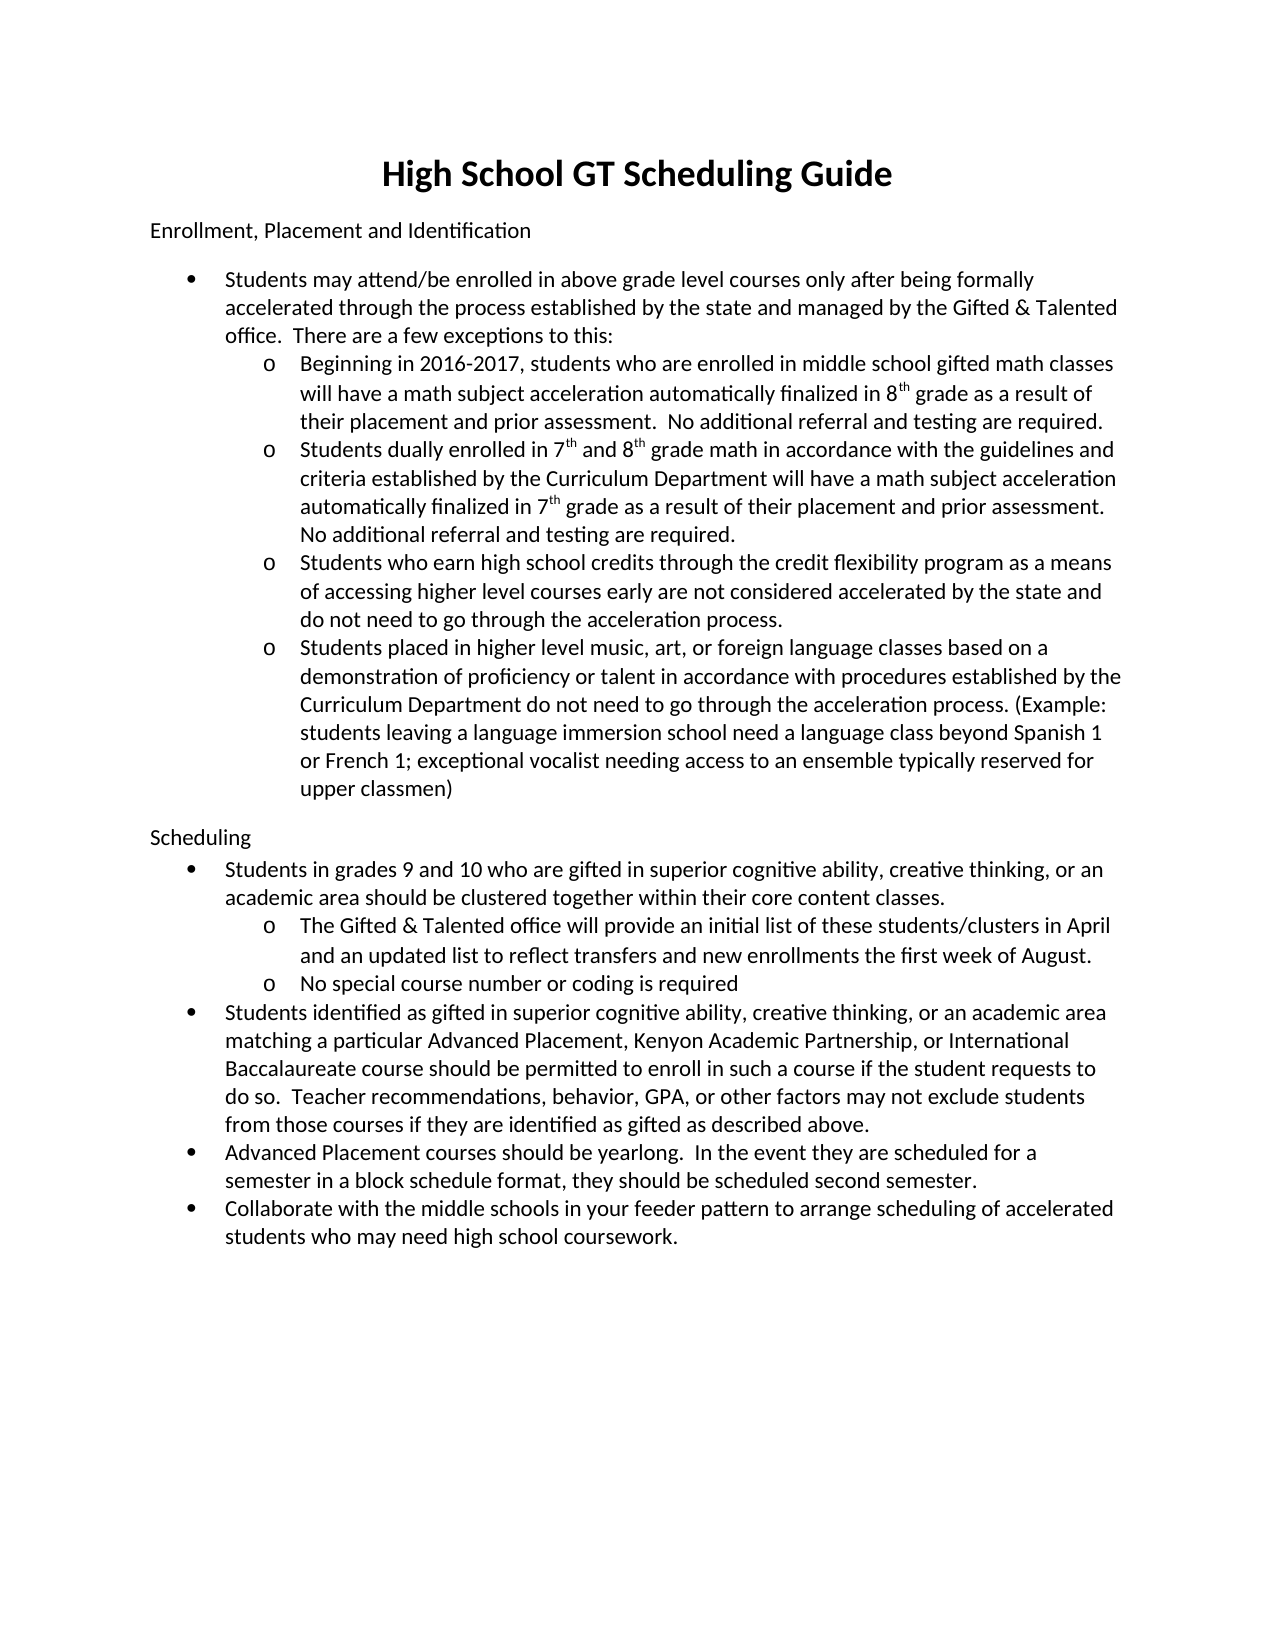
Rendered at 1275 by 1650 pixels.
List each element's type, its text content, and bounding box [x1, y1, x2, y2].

list No special course number or coding is required [262, 969, 1125, 998]
list Collaborate with the middle schools in your feeder pattern to arrange scheduling of accelerated students who may need high school coursework. [187, 1194, 1125, 1250]
list Students may attend/be enrolled in above grade level courses only after being formally accelerated through the process established by the state and managed by the Gifted & Talented office. There are a few exceptions to this: [187, 266, 1125, 349]
list Students dually enrolled in 7th and 8th grade math in accordance with the guidelines and criteria established by the Curriculum Department will have a math subject acceleration automatically finalized in 7th grade as a result of their placement and prior assessment. No additional referral and testing are required. [262, 435, 1125, 548]
text High School GT Scheduling Guide [150, 150, 1125, 196]
list Beginning in 2016-2017, students who are enrolled in middle school gifted math classes will have a math subject acceleration automatically finalized in 8th grade as a result of their placement and prior assessment. No additional referral and testing are required. [262, 349, 1125, 435]
text Scheduling [150, 823, 1125, 851]
list Students in grades 9 and 10 who are gifted in superior cognitive ability, creative thinking, or an academic area should be clustered together within their core content classes. [187, 856, 1125, 912]
list Advanced Placement courses should be yearlong. In the event they are scheduled for a semester in a block schedule format, they should be scheduled second semester. [187, 1138, 1125, 1194]
list Students who earn high school credits through the credit flexibility program as a means of accessing higher level courses early are not considered accelerated by the state and do not need to go through the acceleration process. [262, 548, 1125, 633]
text Enrollment, Placement and Identification [150, 217, 1125, 245]
list Students placed in higher level music, art, or foreign language classes based on a demonstration of proficiency or talent in accordance with procedures established by the Curriculum Department do not need to go through the acceleration process. (Example: students leaving a language immersion school need a language class beyond Spanish 1 or French 1; exceptional vocalist needing access to an ensemble typically reserved for upper classmen) [262, 633, 1125, 802]
list Students identified as gifted in superior cognitive ability, creative thinking, or an academic area matching a particular Advanced Placement, Kenyon Academic Partnership, or International Baccalaureate course should be permitted to enroll in such a course if the student requests to do so. Teacher recommendations, behavior, GPA, or other factors may not exclude students from those courses if they are identified as gifted as described above. [187, 998, 1125, 1138]
list The Gifted & Talented office will provide an initial list of these students/clusters in April and an updated list to reflect transfers and new enrollments the first week of August. [262, 912, 1125, 969]
